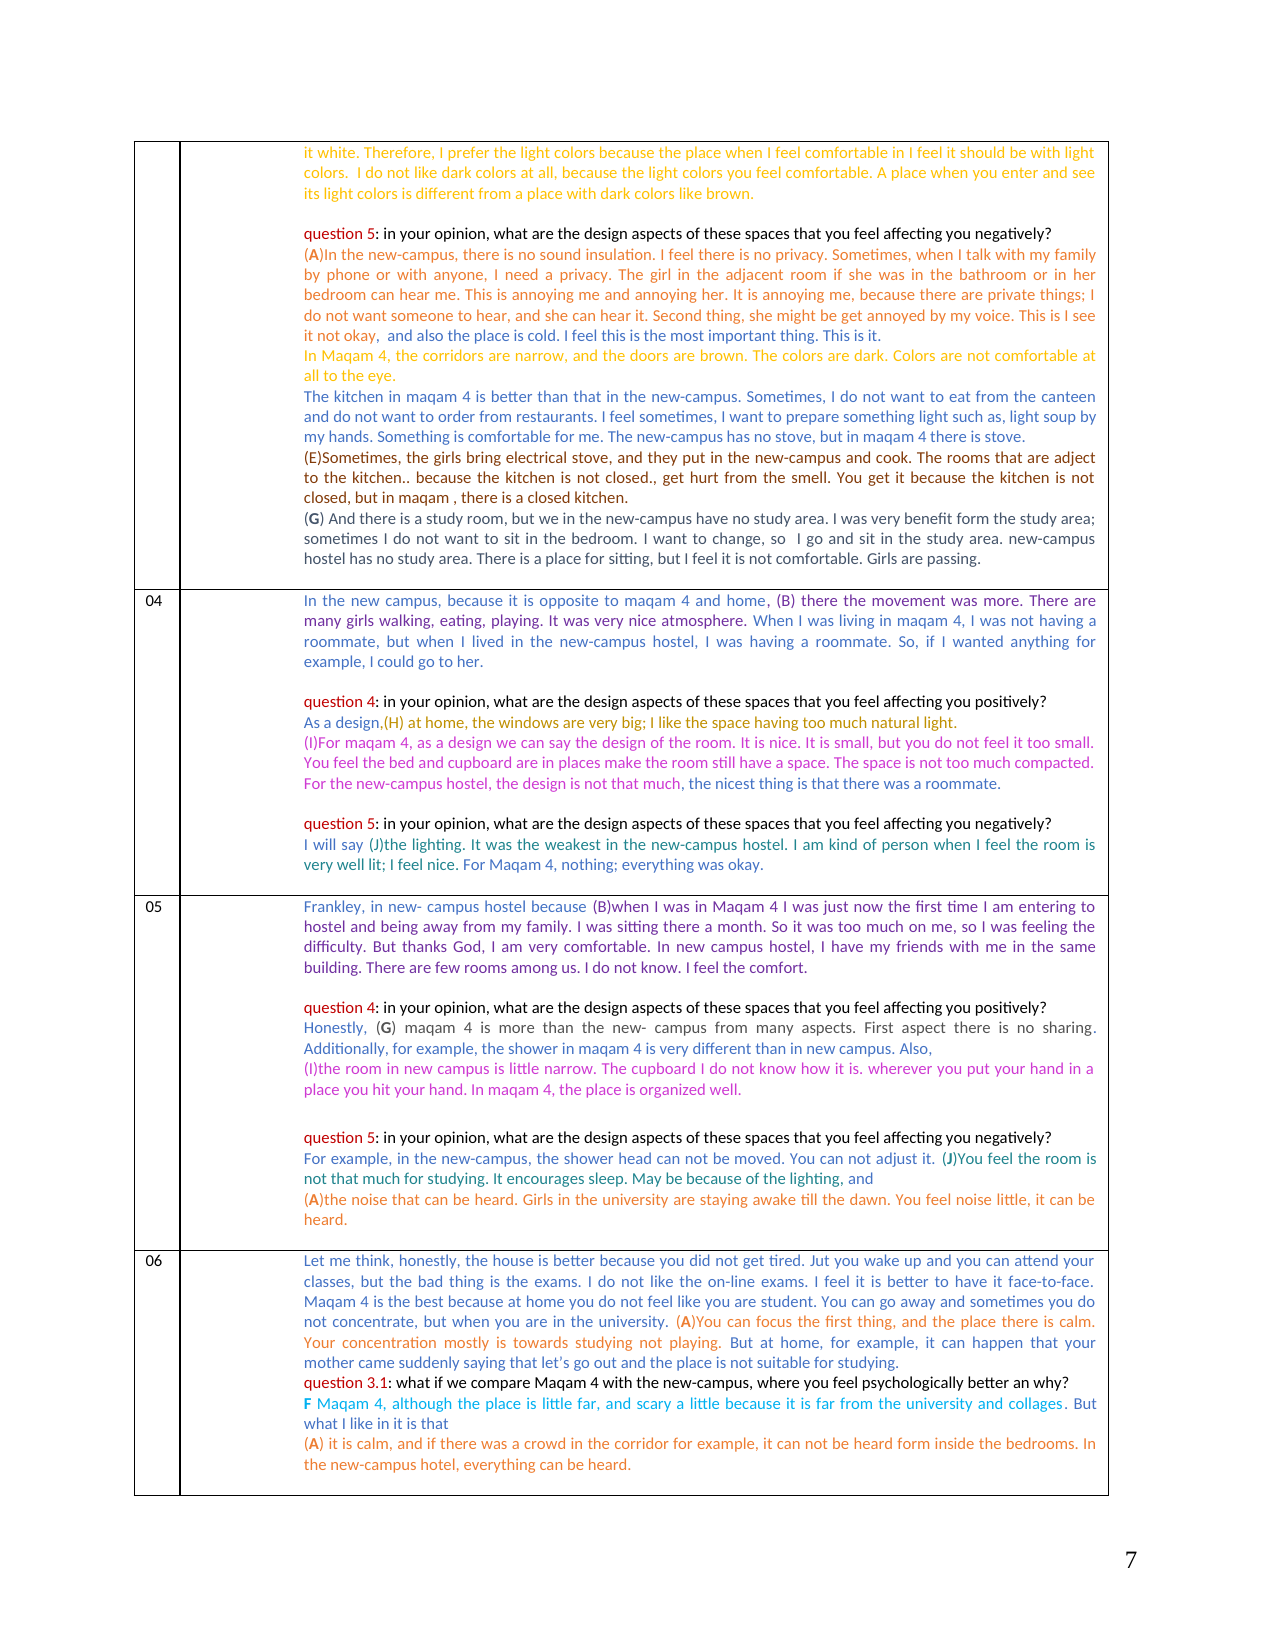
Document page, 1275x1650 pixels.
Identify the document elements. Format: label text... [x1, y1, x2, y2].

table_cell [181, 1251, 1108, 1494]
table_cell 05 [135, 896, 179, 1250]
table_cell In the new campus, because it is opposite to maqam 4 and home, (B) there the movement was more. There are many girls walking, eating, playing. It was very nice atmosphere. When I was living in maqam 4, I was not having a roommate, but when I lived in the new-campus hostel, I was having a roommate. So, if I wanted anything for example, I could go to her. question 4: in your opinion, what are the design aspects of these spaces that you feel affecting you positively? As a design,(H) at home, the windows are very big; I like the space having too much natural light. (I)For maqam 4, as a design we can say the design of the room. It is nice. It is small, but you do not feel it too small. You feel the bed and cupboard are in places make the room still have a space. The space is not too much compacted. For the new-campus hostel, the design is not that much, the nicest thing is that there was a roommate. question 5: in your opinion, what are the design aspects of these spaces that you feel affecting you negatively? I will say (J)the lighting. It was the weakest in the new-campus hostel. I am kind of person when I feel the room is very well lit; I feel nice. For Maqam 4, nothing; everything was okay. [181, 590, 1108, 895]
table_cell 03 [135, 142, 179, 589]
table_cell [181, 142, 1108, 589]
table_cell 04 [135, 590, 179, 895]
table_cell 06 [135, 1251, 179, 1494]
table_cell Frankley, in new- campus hostel because (B)when I was in Maqam 4 I was just now the first time I am entering to hostel and being away from my family. I was sitting there a month. So it was too much on me, so I was feeling the difficulty. But thanks God, I am very comfortable. In new campus hostel, I have my friends with me in the same building. There are few rooms among us. I do not know. I feel the comfort. question 4: in your opinion, what are the design aspects of these spaces that you feel affecting you positively? Honestly, (G) maqam 4 is more than the new- campus from many aspects. First aspect there is no sharing. Additionally, for example, the shower in maqam 4 is very different than in new campus. Also, (I)the room in new campus is little narrow. The cupboard I do not know how it is. wherever you put your hand in a place you hit your hand. In maqam 4, the place is organized well. question 5: in your opinion, what are the design aspects of these spaces that you feel affecting you negatively? For example, in the new-campus, the shower head can not be moved. You can not adjust it. (J)You feel the room is not that much for studying. It encourages sleep. May be because of the lighting, and (A)the noise that can be heard. Girls in the university are staying awake till the dawn. You feel noise little, it can be heard. [181, 896, 1108, 1250]
